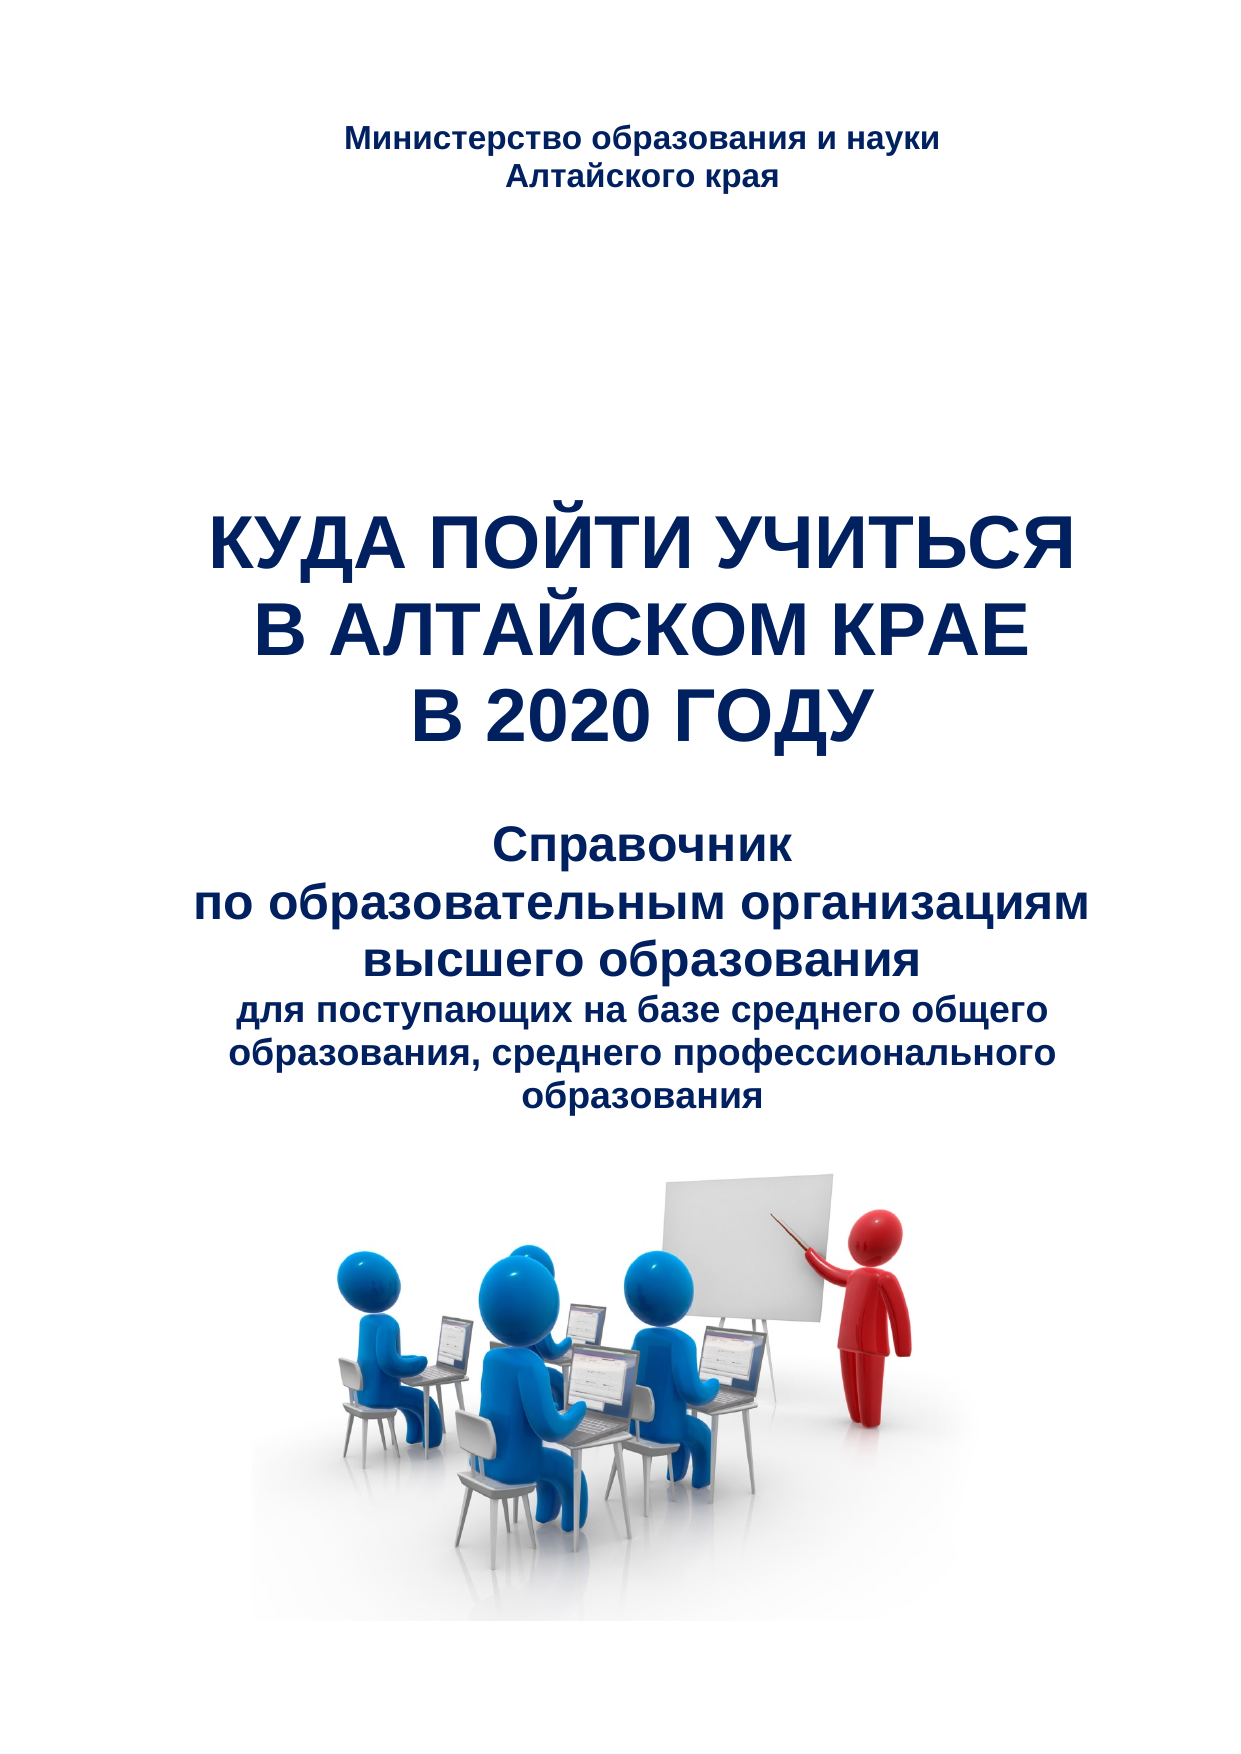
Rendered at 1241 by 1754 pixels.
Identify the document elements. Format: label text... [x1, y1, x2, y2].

text в Алтайском крае [118, 585, 1167, 671]
text Алтайского края [118, 157, 1167, 195]
picture [227, 1132, 1009, 1621]
text для поступающих на базе среднего общего образования, среднего профессионального образования [118, 987, 1167, 1117]
text в 2020 годУ [118, 671, 1167, 757]
text Министерство образования и науки [118, 118, 1167, 157]
text Справочник [118, 815, 1167, 872]
text высшего образования [118, 930, 1167, 987]
text по образовательным организациям [118, 872, 1167, 930]
text Куда пойти учиться [118, 498, 1167, 585]
